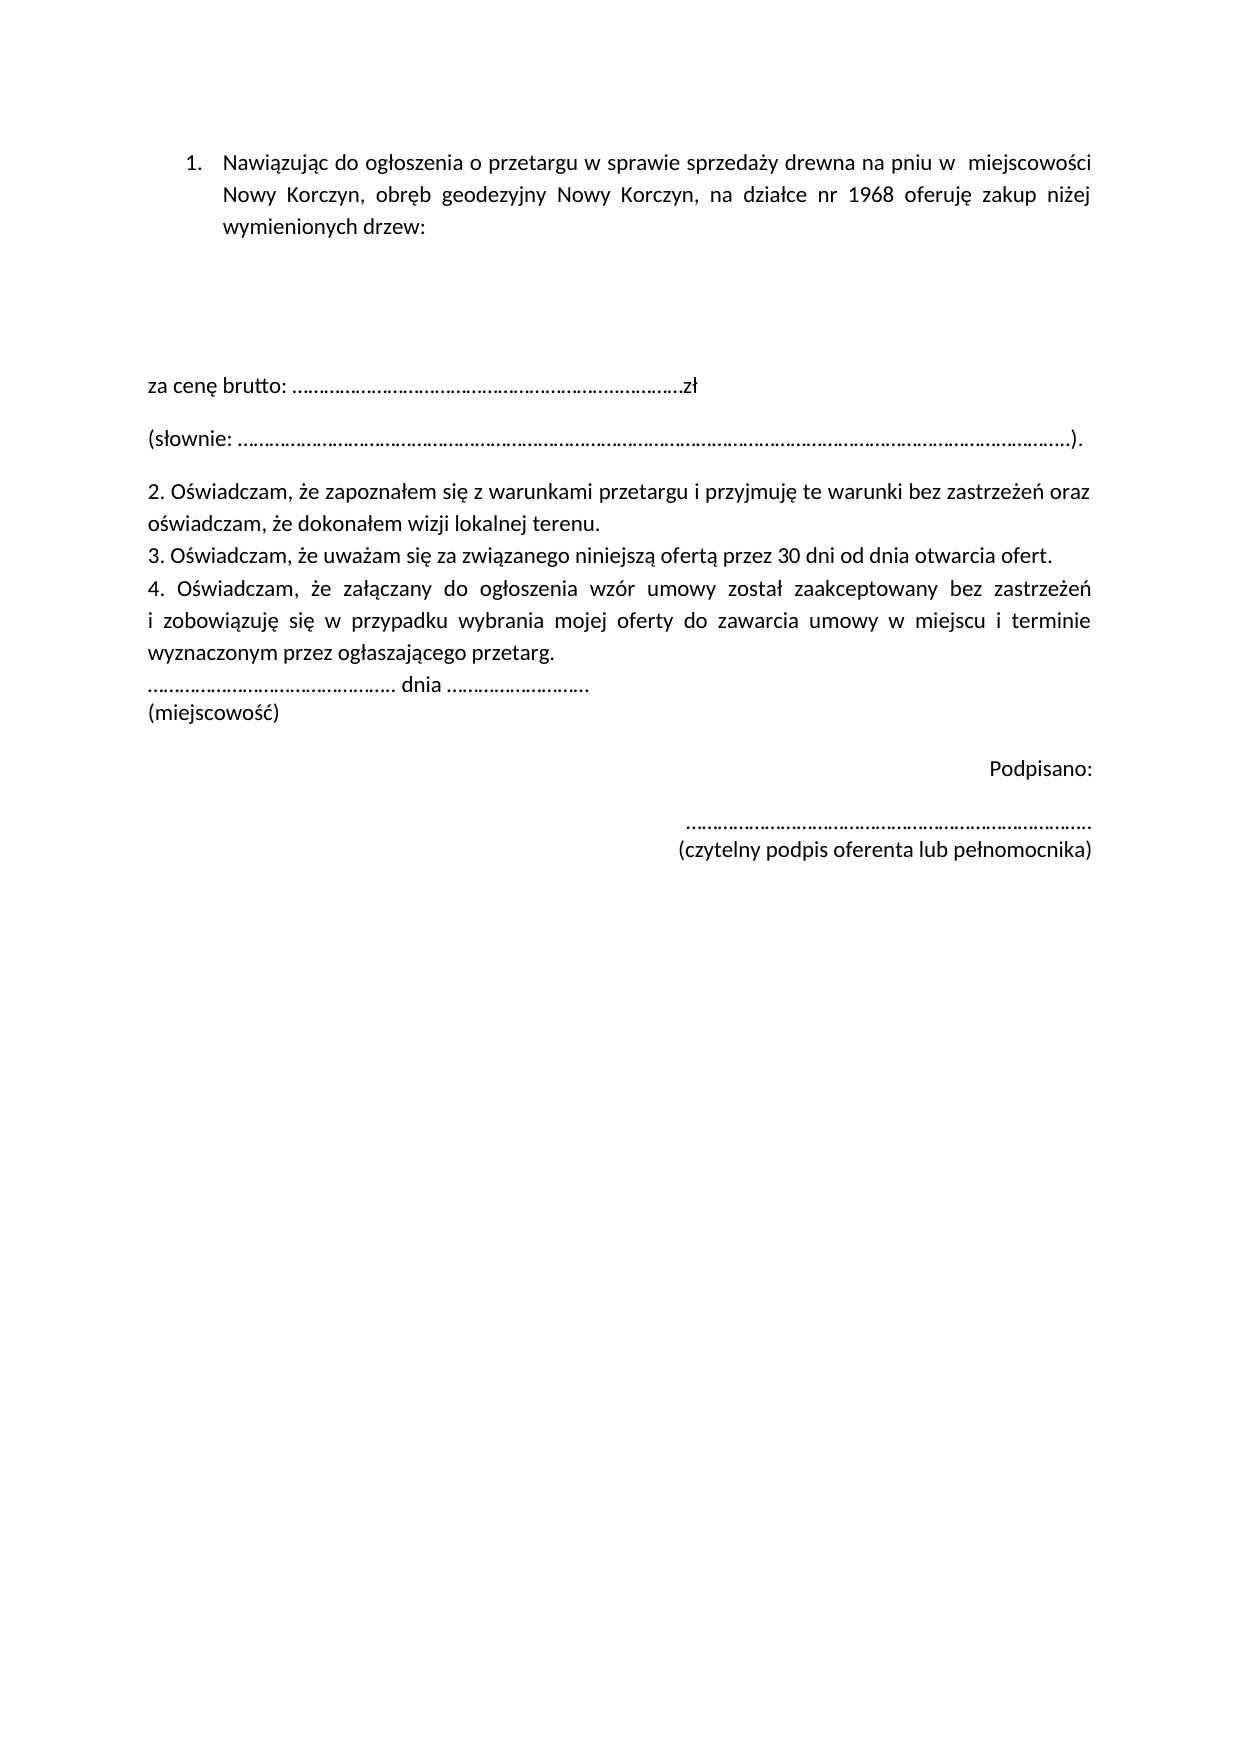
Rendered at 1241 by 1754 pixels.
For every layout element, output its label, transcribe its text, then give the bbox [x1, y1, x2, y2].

text 3. Oświadczam, że uważam się za związanego niniejszą ofertą przez 30 dni od dnia otwarcia ofert. [148, 541, 1093, 569]
text (czytelny podpis oferenta lub pełnomocnika) [148, 835, 1093, 863]
text 2. Oświadczam, że zapoznałem się z warunkami przetargu i przyjmuję te warunki bez zastrzeżeń oraz oświadczam, że dokonałem wizji lokalnej terenu. [148, 477, 1093, 537]
text ………………………………………………………………….. [148, 807, 1093, 835]
text ……………………………………….. dnia ……………………… [148, 670, 1093, 698]
text 4. Oświadczam, że załączany do ogłoszenia wzór umowy został zaakceptowany bez zastrzeżeń i zobowiązuję się w przypadku wybrania mojej oferty do zawarcia umowy w miejscu i terminie wyznaczonym przez ogłaszającego przetarg. [148, 574, 1093, 666]
text Podpisano: [148, 754, 1093, 782]
text za cenę brutto: ……………………………………………………..…………zł [148, 371, 1093, 399]
text (miejscowość) [148, 698, 1093, 726]
text (słownie: …………………………………………………………………………………………………………………………………………..). [148, 424, 1093, 452]
list Nawiązując do ogłoszenia o przetargu w sprawie sprzedaży drewna na pniu w miejscowości Nowy Korczyn, obręb geodezyjny Nowy Korczyn, na działce nr 1968 oferuję zakup niżej wymienionych drzew: [185, 148, 1093, 240]
